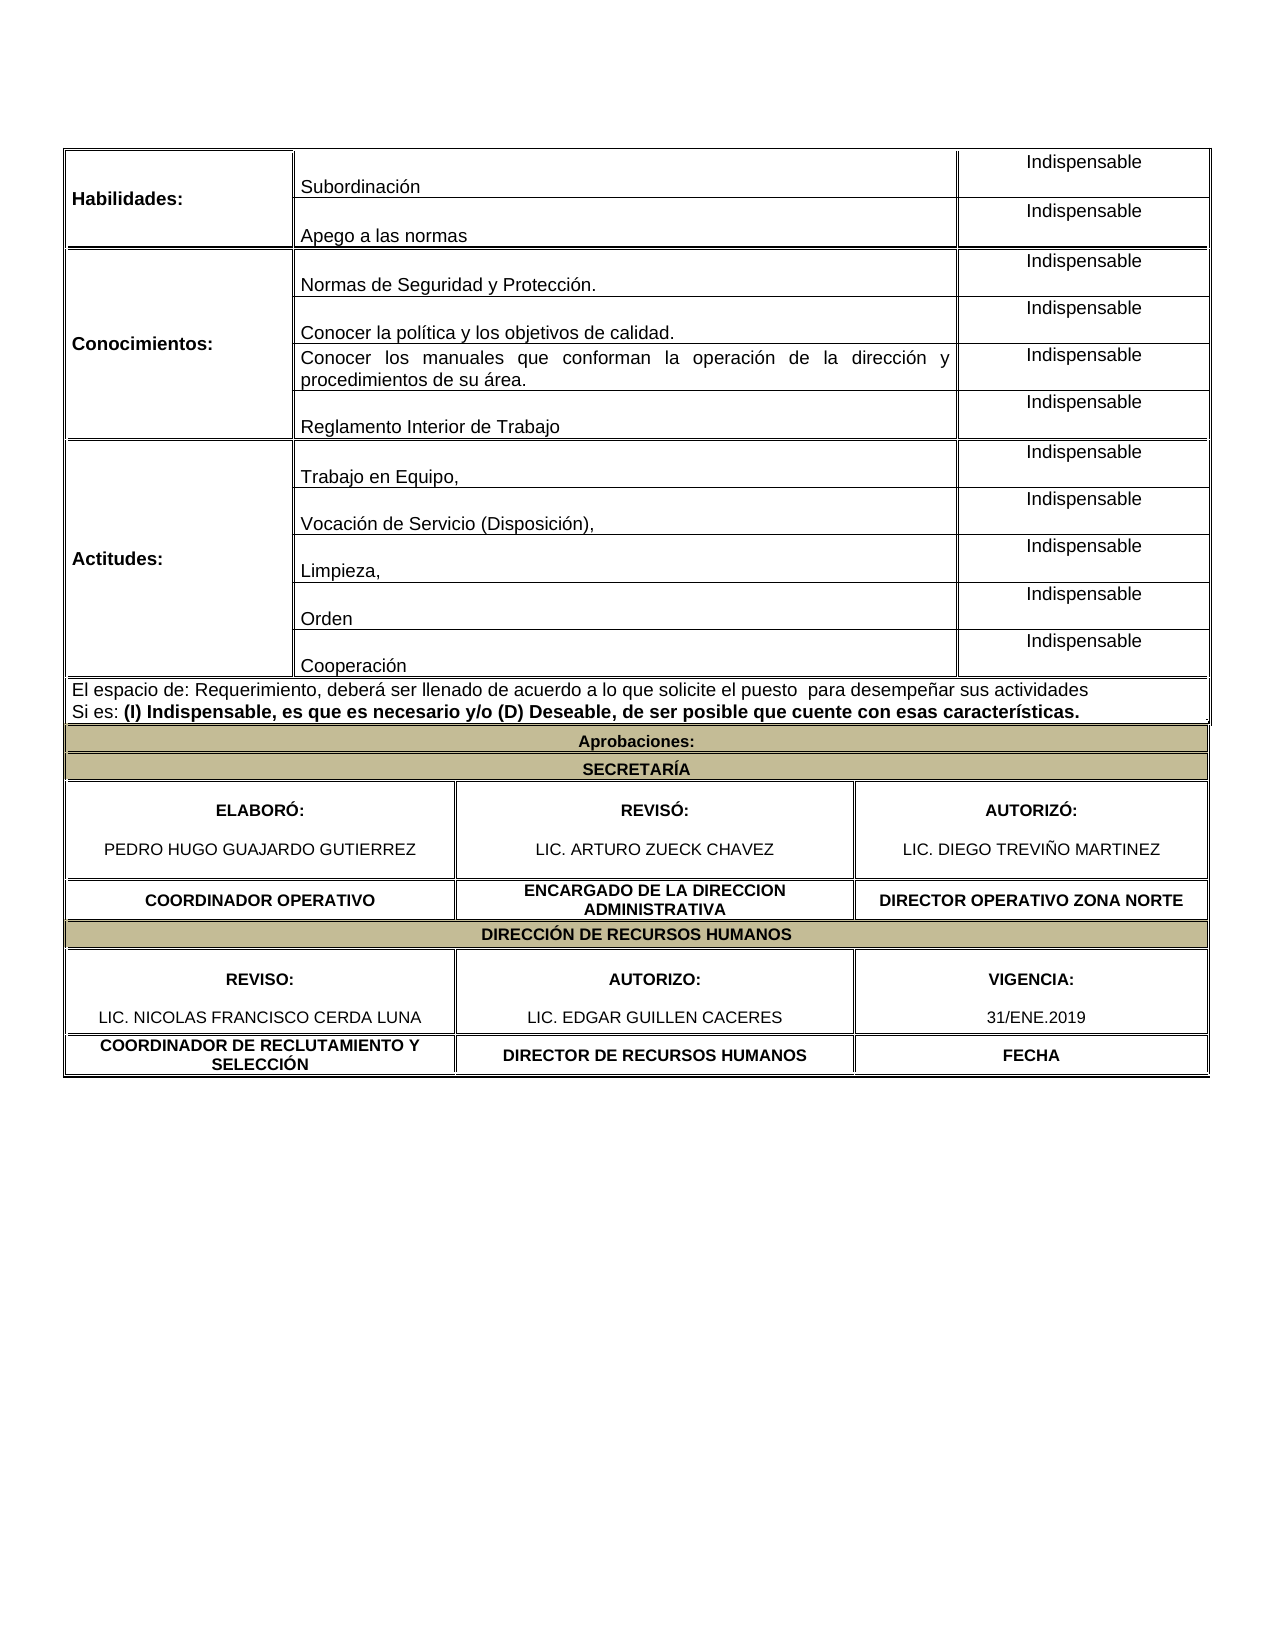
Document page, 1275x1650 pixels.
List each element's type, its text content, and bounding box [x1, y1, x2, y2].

table_cell Conocimientos: [66, 246, 292, 438]
table_cell DIRECCIÓN DE RECURSOS HUMANOS [64, 919, 1208, 947]
table_cell VIGENCIA: 31/ENE.2019 [856, 950, 1207, 1033]
table_cell Conocer la política y los objetivos de calidad. [295, 297, 956, 343]
table_cell Indispensable [959, 198, 1209, 246]
table_cell ELABORÓ: PEDRO HUGO GUAJARDO GUTIERREZ [66, 779, 454, 878]
table_cell Subordinación [293, 149, 957, 197]
table_cell Vocación de Servicio (Disposición), [295, 488, 956, 534]
table_cell Reglamento Interior de Trabajo [295, 391, 956, 438]
table_cell REVISO: LIC. NICOLAS FRANCISCO CERDA LUNA [64, 947, 456, 1033]
table_cell COORDINADOR DE RECLUTAMIENTO Y SELECCIÓN [64, 1033, 456, 1074]
table_cell DIRECTOR DE RECURSOS HUMANOS [456, 1036, 854, 1074]
table_cell Actitudes: [66, 438, 292, 676]
table_cell Indispensable [959, 246, 1209, 296]
table_cell Aprobaciones: [66, 723, 1207, 751]
table_cell Indispensable [959, 297, 1209, 343]
table_cell Conocer los manuales que conforman la operación de la dirección y procedimientos de su área. [295, 344, 956, 390]
table_cell Indispensable [959, 583, 1209, 629]
table_cell Cooperación [295, 630, 956, 676]
table_cell DIRECTOR OPERATIVO ZONA NORTE [856, 881, 1207, 919]
table_cell AUTORIZÓ: LIC. DIEGO TREVIÑO MARTINEZ [856, 782, 1207, 878]
table_cell ENCARGADO DE LA DIRECCION ADMINISTRATIVA [457, 881, 584, 919]
table_cell ENCARGADO DE LA DIRECCION ADMINISTRATIVA [726, 881, 853, 919]
table_cell Limpieza, [295, 535, 956, 582]
table_cell Indispensable [959, 344, 1209, 390]
table_cell AUTORIZO: LIC. EDGAR GUILLEN CACERES [457, 950, 853, 1033]
table_cell SECRETARÍA [66, 751, 1207, 779]
table_cell Indispensable [959, 630, 1209, 676]
table_cell El espacio de: Requerimiento, deberá ser llenado de acuerdo a lo que solicite el puesto para desempeñar sus actividades Si es: (I) Indispensable, es que es necesario y/o (D) Deseable, de ser posible que cuente con esas características. [64, 676, 1211, 722]
table_cell FECHA [854, 1036, 1208, 1074]
table_cell Trabajo en Equipo, [295, 441, 956, 487]
table_cell COORDINADOR OPERATIVO [66, 878, 454, 919]
table_cell Indispensable [959, 488, 1209, 534]
table_cell REVISÓ: LIC. ARTURO ZUECK CHAVEZ [457, 782, 853, 878]
table_cell Habilidades: [66, 151, 293, 246]
table_cell Indispensable [959, 391, 1209, 438]
table_cell Indispensable [959, 438, 1209, 487]
table_cell Apego a las normas [295, 198, 956, 246]
table_cell Indispensable [959, 535, 1209, 582]
table_cell Normas de Seguridad y Protección. [295, 250, 956, 296]
table_cell Orden [295, 583, 956, 629]
table_cell Indispensable [958, 149, 1209, 197]
